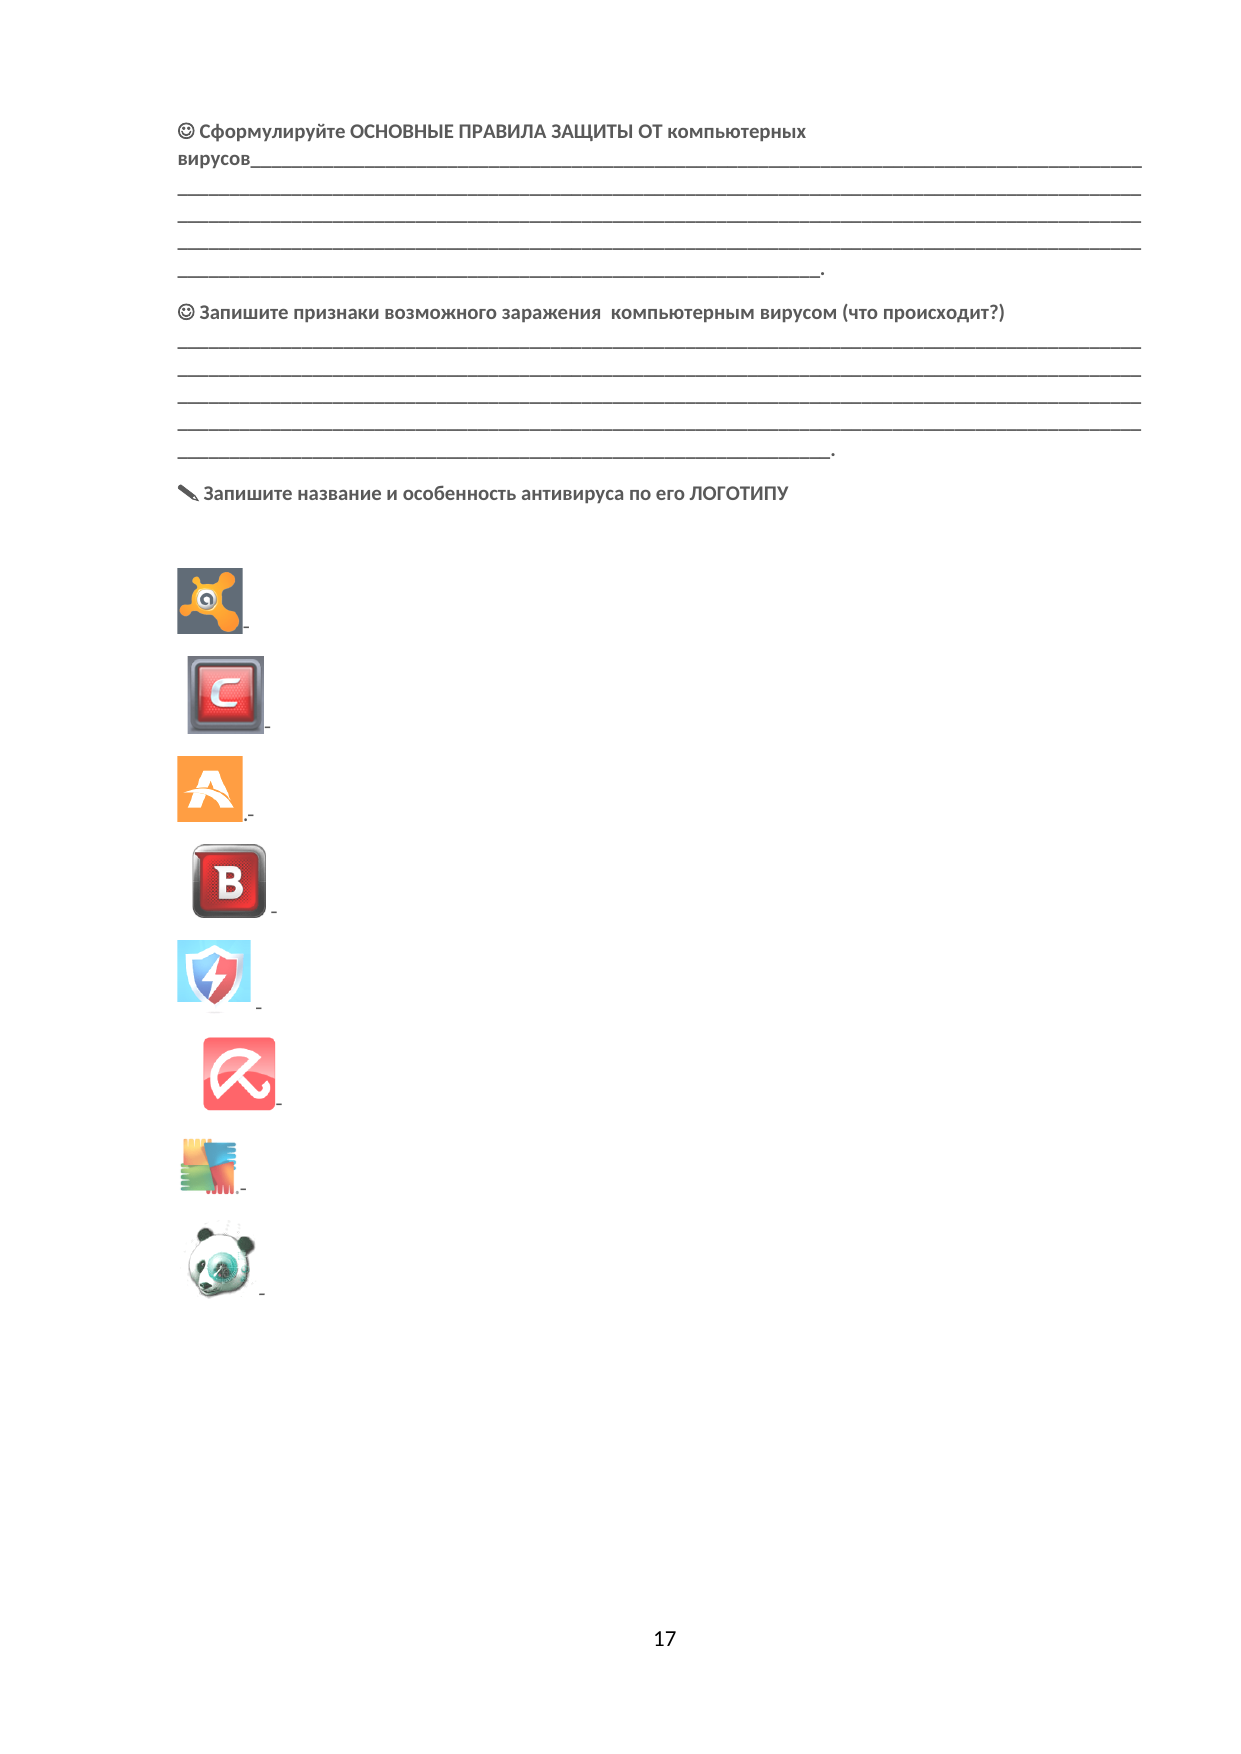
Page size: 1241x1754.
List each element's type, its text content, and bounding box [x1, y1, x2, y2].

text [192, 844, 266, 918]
text - [177, 844, 1152, 924]
text - [177, 941, 1152, 1020]
text - [177, 657, 1152, 739]
text - [177, 1037, 1152, 1117]
text .- [177, 756, 1152, 828]
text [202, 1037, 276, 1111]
text Запишите признаки возможного заражения компьютерным вирусом (что происходит?) ___________________________________________________________________________________________________________________________________________________________________________________________________________________________________________________________________________________________________________________________________________________________________________________________________________________________________________________. [177, 299, 1152, 462]
text - [177, 1133, 1152, 1202]
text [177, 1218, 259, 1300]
text - [177, 1219, 1152, 1306]
text - [177, 568, 1152, 640]
text Сформулируйте ОСНОВНЫЕ ПРАВИЛА ЗАЩИТЫ ОТ компьютерных вирусов___________________________________________________________________________________________________________________________________________________________________________________________________________________________________________________________________________________________________________________________________________________________________________________________________________________________________________. [177, 118, 1152, 281]
subtitle Приведите аналитику по оказанию интернет-страхования основных крупных страховщиков России. [177, 940, 251, 1015]
text Запишите название и особенность антивируса по его ЛОГОТИПУ [177, 480, 1152, 506]
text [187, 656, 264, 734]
